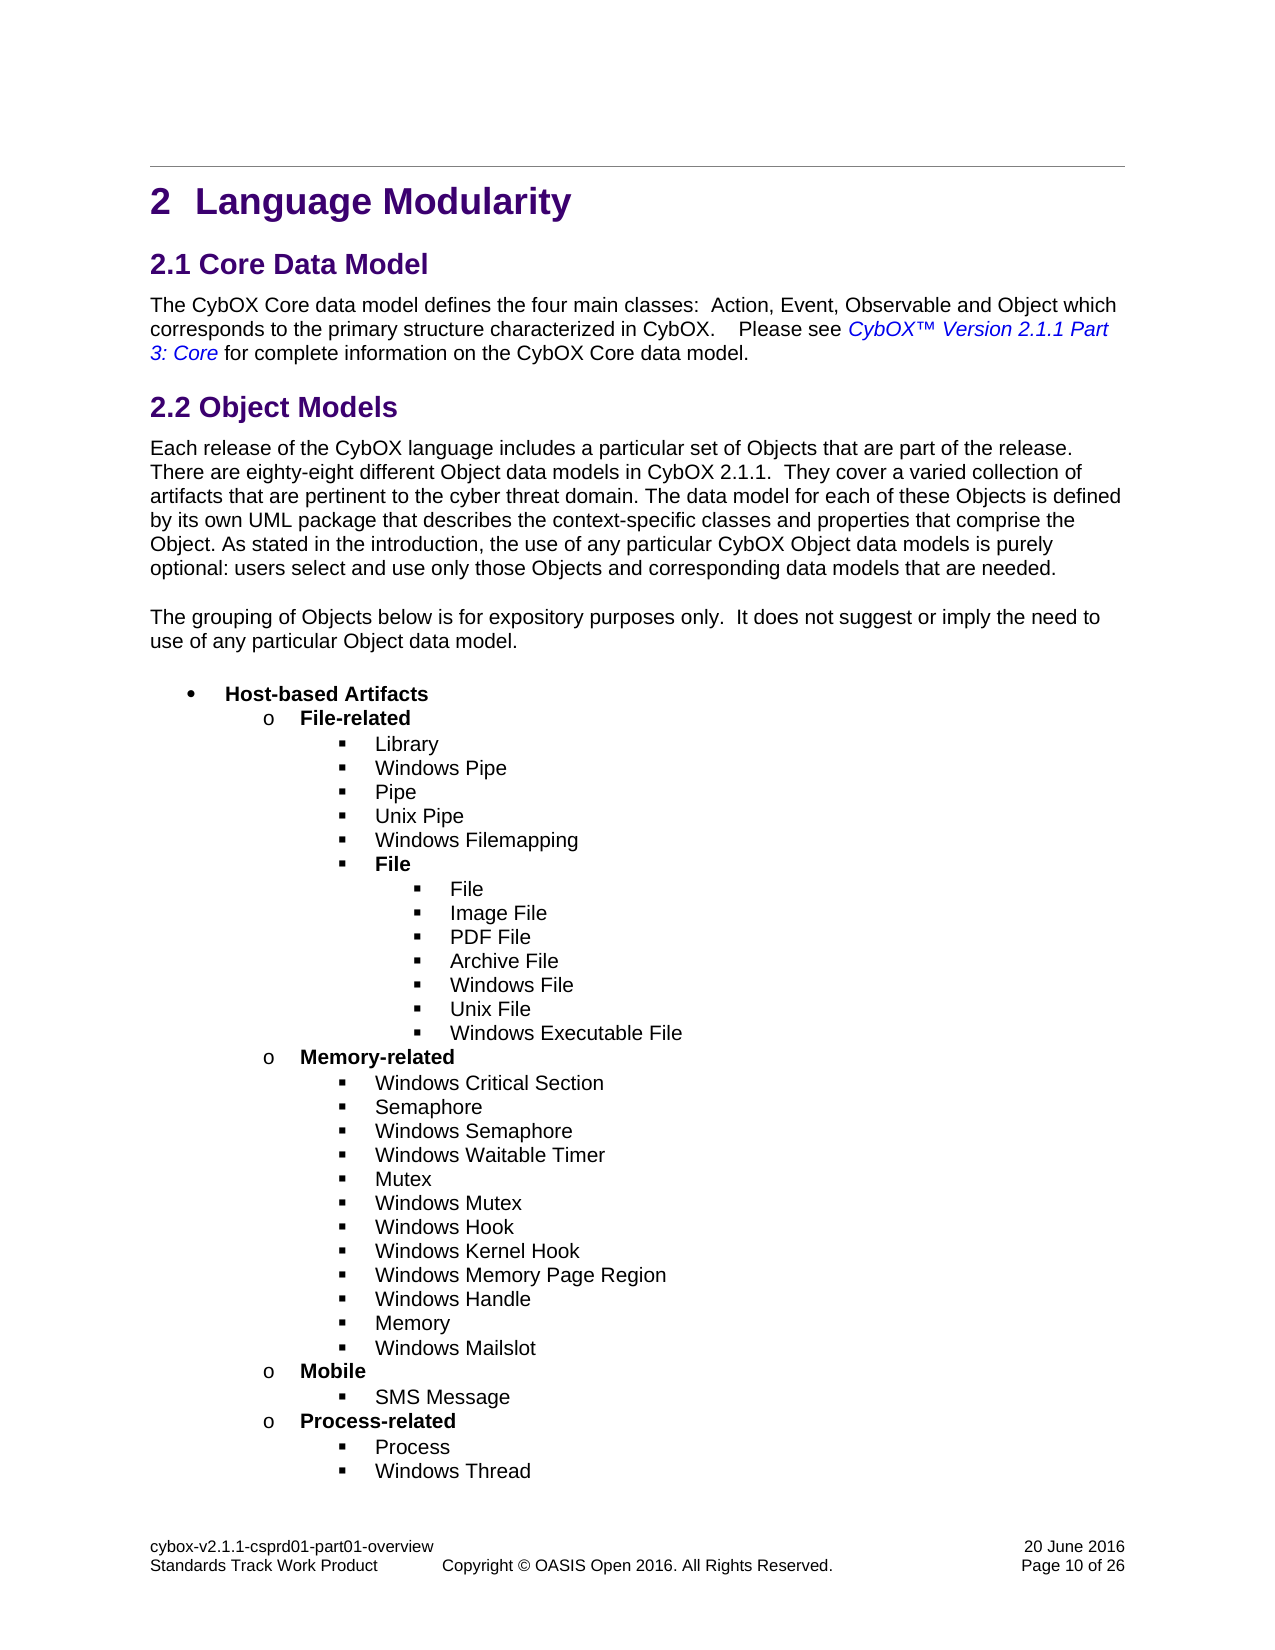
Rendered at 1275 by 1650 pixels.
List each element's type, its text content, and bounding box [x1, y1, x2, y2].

list Windows Handle [337, 1287, 1125, 1311]
text The grouping of Objects below is for expository purposes only. It does not suggest or imply the need to use of any particular Object data model. [150, 605, 1125, 653]
list Archive File [412, 948, 1125, 973]
list Pipe [337, 780, 1125, 804]
list Windows Thread [337, 1459, 1125, 1483]
list Windows File [412, 973, 1125, 997]
list Mobile [262, 1359, 1125, 1385]
list File-related [262, 706, 1125, 732]
subtitle Language Modularity [150, 167, 1125, 222]
list Image File [412, 900, 1125, 924]
list Unix Pipe [337, 804, 1125, 828]
list Unix File [412, 997, 1125, 1021]
list Windows Mailslot [337, 1335, 1125, 1359]
list Host-based Artifacts [187, 682, 1125, 706]
list Windows Semaphore [337, 1119, 1125, 1143]
list Memory [337, 1311, 1125, 1335]
list Memory-related [262, 1045, 1125, 1071]
list Windows Executable File [412, 1021, 1125, 1045]
list PDF File [412, 924, 1125, 948]
list Windows Kernel Hook [337, 1239, 1125, 1263]
subtitle Core Data Model [150, 247, 1125, 281]
list File [337, 852, 1125, 876]
list Windows Hook [337, 1215, 1125, 1239]
list Library [337, 732, 1125, 756]
list Process [337, 1435, 1125, 1459]
list Semaphore [337, 1095, 1125, 1119]
list File [412, 876, 1125, 900]
text Each release of the CybOX language includes a particular set of Objects that are part of the release. There are eighty-eight different Object data models in CybOX 2.1.1. They cover a varied collection of artifacts that are pertinent to the cyber threat domain. The data model for each of these Objects is defined by its own UML package that describes the context-specific classes and properties that comprise the Object. As stated in the introduction, the use of any particular CybOX Object data models is purely optional: users select and use only those Objects and corresponding data models that are needed. [150, 436, 1125, 580]
list Windows Waitable Timer [337, 1143, 1125, 1167]
list SMS Message [337, 1385, 1125, 1409]
subtitle Object Models [150, 390, 1125, 424]
list Windows Pipe [337, 756, 1125, 780]
text The CybOX Core data model defines the four main classes: Action, Event, Observable and Object which corresponds to the primary structure characterized in CybOX. Please see CybOX™ Version 2.1.1 Part 3: Core for complete information on the CybOX Core data model. [150, 293, 1125, 365]
list Mutex [337, 1167, 1125, 1191]
list Windows Mutex [337, 1191, 1125, 1215]
list Windows Critical Section [337, 1071, 1125, 1095]
list Process-related [262, 1409, 1125, 1435]
list Windows Filemapping [337, 828, 1125, 852]
list Windows Memory Page Region [337, 1263, 1125, 1287]
